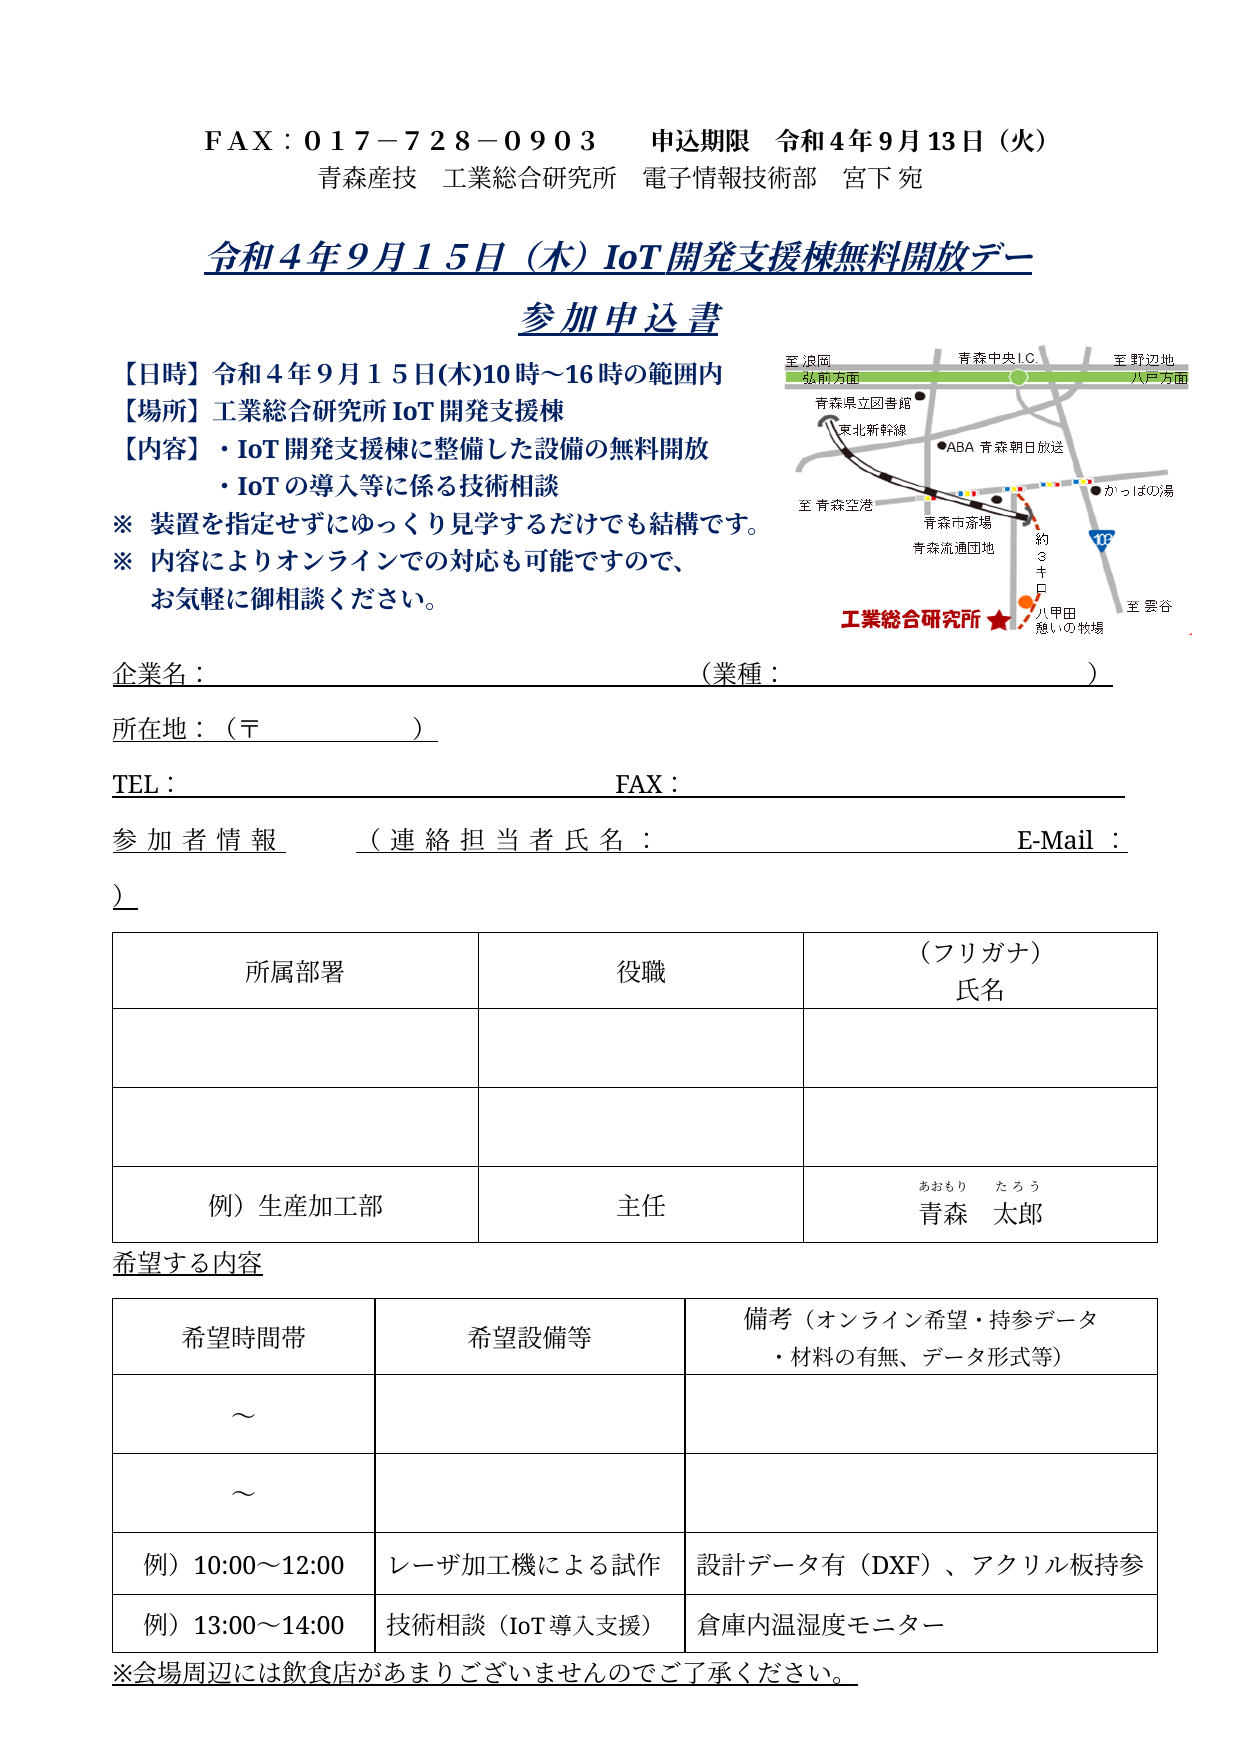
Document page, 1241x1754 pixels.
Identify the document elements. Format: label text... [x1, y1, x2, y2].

table_cell 例）生産加工部 [113, 1167, 478, 1242]
table_header 備考（オンライン希望・持参データ ・材料の有無、データ形式等） [686, 1299, 1157, 1374]
table_header 希望時間帯 [113, 1299, 374, 1374]
text 【内容】・IoTの導入等に係る技術相談 [112, 466, 775, 504]
table_cell 倉庫内温湿度モニター [686, 1595, 1157, 1652]
text 参 加 申 込 書 [112, 279, 1128, 354]
table_cell 技術相談（IoT導入支援） [376, 1595, 684, 1652]
table_cell 例）13:00～14:00 [113, 1595, 374, 1652]
text 希望する内容 [112, 1243, 1128, 1280]
table_cell 主任 [479, 1167, 803, 1242]
table_header （フリガナ） 氏名 [804, 933, 1157, 1008]
list 内容によりオンラインでの対応も可能ですので、 お気軽に御相談ください。 [112, 541, 775, 616]
table_header 所属部署 [113, 933, 478, 1008]
table_cell [686, 1454, 1157, 1532]
picture [775, 342, 1192, 635]
table_cell [686, 1375, 1157, 1453]
text ※会場周辺には飲食店があまりございませんのでご了承ください。 [112, 1653, 1128, 1691]
table_cell [376, 1454, 684, 1532]
table_cell [804, 1009, 1157, 1087]
table_cell [479, 1088, 803, 1166]
table_cell [376, 1375, 684, 1453]
text 青森産技 工業総合研究所 電子情報技術部 宮下 宛 [112, 158, 1128, 196]
text TEL： FAX： [112, 764, 1128, 802]
text 企業名： （業種： ） [112, 654, 1128, 691]
text 所在地：（〒 ） [112, 709, 1128, 747]
text 令和４年９月１５日（木）IoT開発支援棟無料開放デー [112, 233, 1128, 279]
text ＦＡＸ：０１７－７２８－０９０３ 申込期限 令和4年9月13日（火） [112, 121, 1128, 158]
table_header 役職 [479, 933, 803, 1008]
table_cell [113, 1009, 478, 1087]
table_cell [804, 1167, 1157, 1242]
table_cell ～ [113, 1375, 374, 1453]
table_cell ～ [113, 1454, 374, 1532]
text 【内容】・IoT開発支援棟に整備した設備の無料開放 [112, 429, 775, 466]
table_cell [113, 1088, 478, 1166]
table_cell 設計データ有（DXF）、アクリル板持参 [686, 1533, 1157, 1594]
table_cell [804, 1088, 1157, 1166]
text 【場所】工業総合研究所IoT開発支援棟 [112, 391, 775, 429]
list 装置を指定せずにゆっくり見学するだけでも結構です。 [112, 504, 775, 541]
table_cell レーザ加工機による試作 [376, 1533, 684, 1594]
text 参加者情報 （連絡担当者氏名： E-Mail： ） [112, 820, 1128, 914]
text 【日時】令和４年９月１５日(木)10時～16時の範囲内 [112, 354, 775, 391]
table_cell [479, 1009, 803, 1087]
table_cell 例）10:00～12:00 [113, 1533, 374, 1594]
table_header 希望設備等 [376, 1299, 684, 1374]
